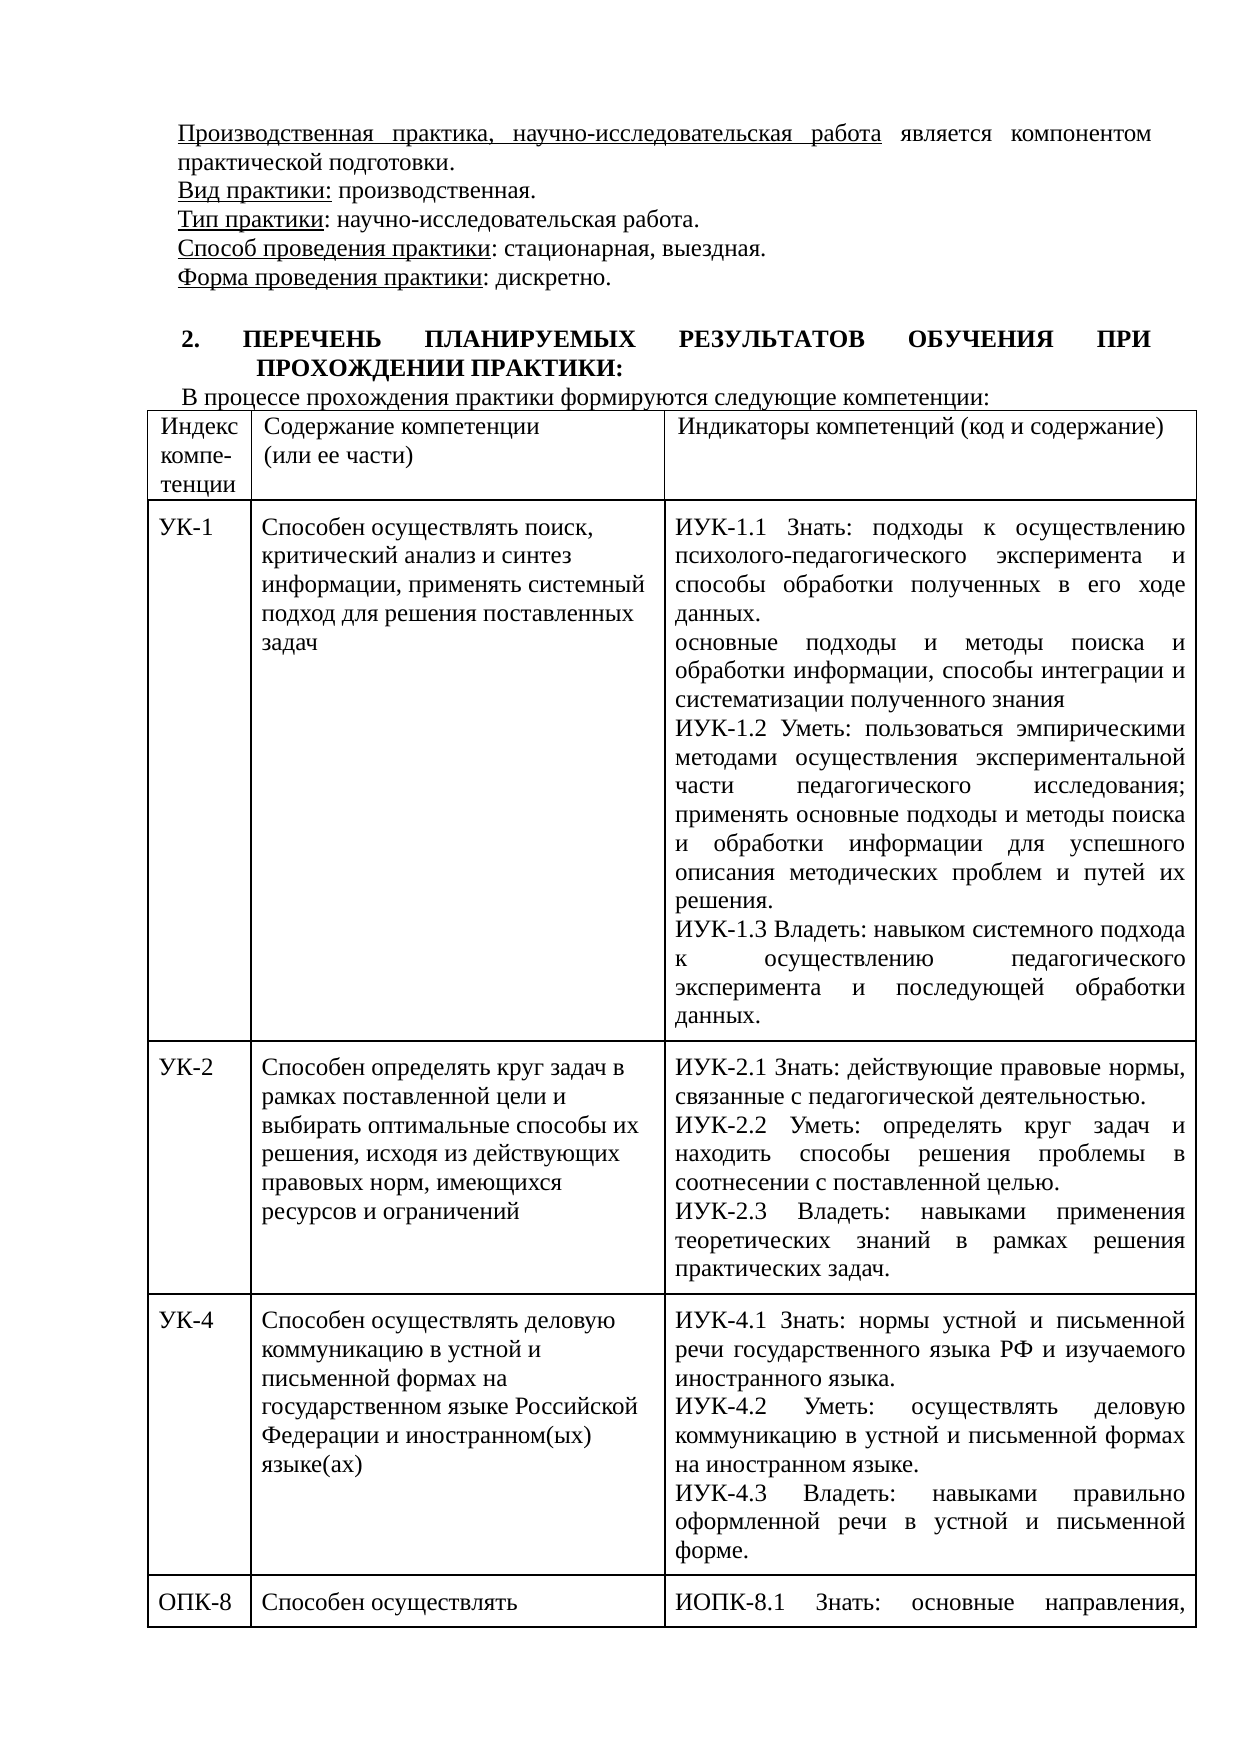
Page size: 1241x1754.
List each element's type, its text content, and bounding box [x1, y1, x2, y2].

table_header Индикаторы компетенций (код и содержание) [665, 411, 1196, 499]
text Вид практики: производственная. [177, 176, 1152, 204]
table_cell ИУК-2.1 Знать: действующие правовые нормы, связанные с педагогической деятельностью. ИУК-2.2 Уметь: определять круг задач и находить способы решения проблемы в соотнесении с поставленной целью. ИУК-2.3 Владеть: навыками применения теоретических знаний в рамках решения практических задач. [666, 1042, 1195, 1293]
table_cell УК-2 [149, 1042, 250, 1293]
table_cell ОПК-8 [149, 1576, 250, 1626]
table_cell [252, 1576, 664, 1626]
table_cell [666, 1576, 1195, 1626]
table_cell ИУК-4.1 Знать: нормы устной и письменной речи государственного языка РФ и изучаемого иностранного языка. ИУК-4.2 Уметь: осуществлять деловую коммуникацию в устной и письменной формах на иностранном языке. ИУК-4.3 Владеть: навыками правильно оформленной речи в устной и письменной форме. [666, 1295, 1195, 1574]
table_cell УК-1 [149, 501, 250, 1040]
text Способ проведения практики: стационарная, выездная. [177, 233, 1152, 262]
list 2. ПЕРЕЧЕНЬ ПЛАНИРУЕМЫХ РЕЗУЛЬТАТОВ ОБУЧЕНИЯ ПРИ ПРОХОЖДЕНИИ ПРАКТИКИ: [181, 324, 1152, 382]
text Форма проведения практики: дискретно. [177, 262, 1152, 291]
table_cell Способен осуществлять деловую коммуникацию в устной и письменной формах на государственном языке Российской Федерации и иностранном(ых) языке(ах) [252, 1295, 664, 1574]
list В процессе прохождения практики формируются следующие компетенции: [181, 382, 1152, 410]
table_header Индекс компе-тенции [148, 411, 251, 499]
table_header Содержание компетенции (или ее части) [252, 411, 664, 499]
text Тип практики: научно-исследовательская работа. [177, 204, 1152, 233]
table_cell УК-4 [149, 1295, 250, 1574]
text Производственная практика, научно-исследовательская работа является компонентом практической подготовки. [177, 118, 1152, 176]
table_cell ИУК-1.1 Знать: подходы к осуществлению психолого-педагогического эксперимента и способы обработки полученных в его ходе данных. основные подходы и методы поиска и обработки информации, способы интеграции и систематизации полученного знания ИУК-1.2 Уметь: пользоваться эмпирическими методами осуществления экспериментальной части педагогического исследования; применять основные подходы и методы поиска и обработки информации для успешного описания методических проблем и путей их решения. ИУК-1.3 Владеть: навыком системного подхода к осуществлению педагогического эксперимента и последующей обработки данных. [666, 501, 1195, 1040]
table_cell Способен определять круг задач в рамках поставленной цели и выбирать оптимальные способы их решения, исходя из действующих правовых норм, имеющихся ресурсов и ограничений [252, 1042, 664, 1293]
table_cell Способен осуществлять поиск, критический анализ и синтез информации, применять системный подход для решения поставленных задач [252, 501, 664, 1040]
